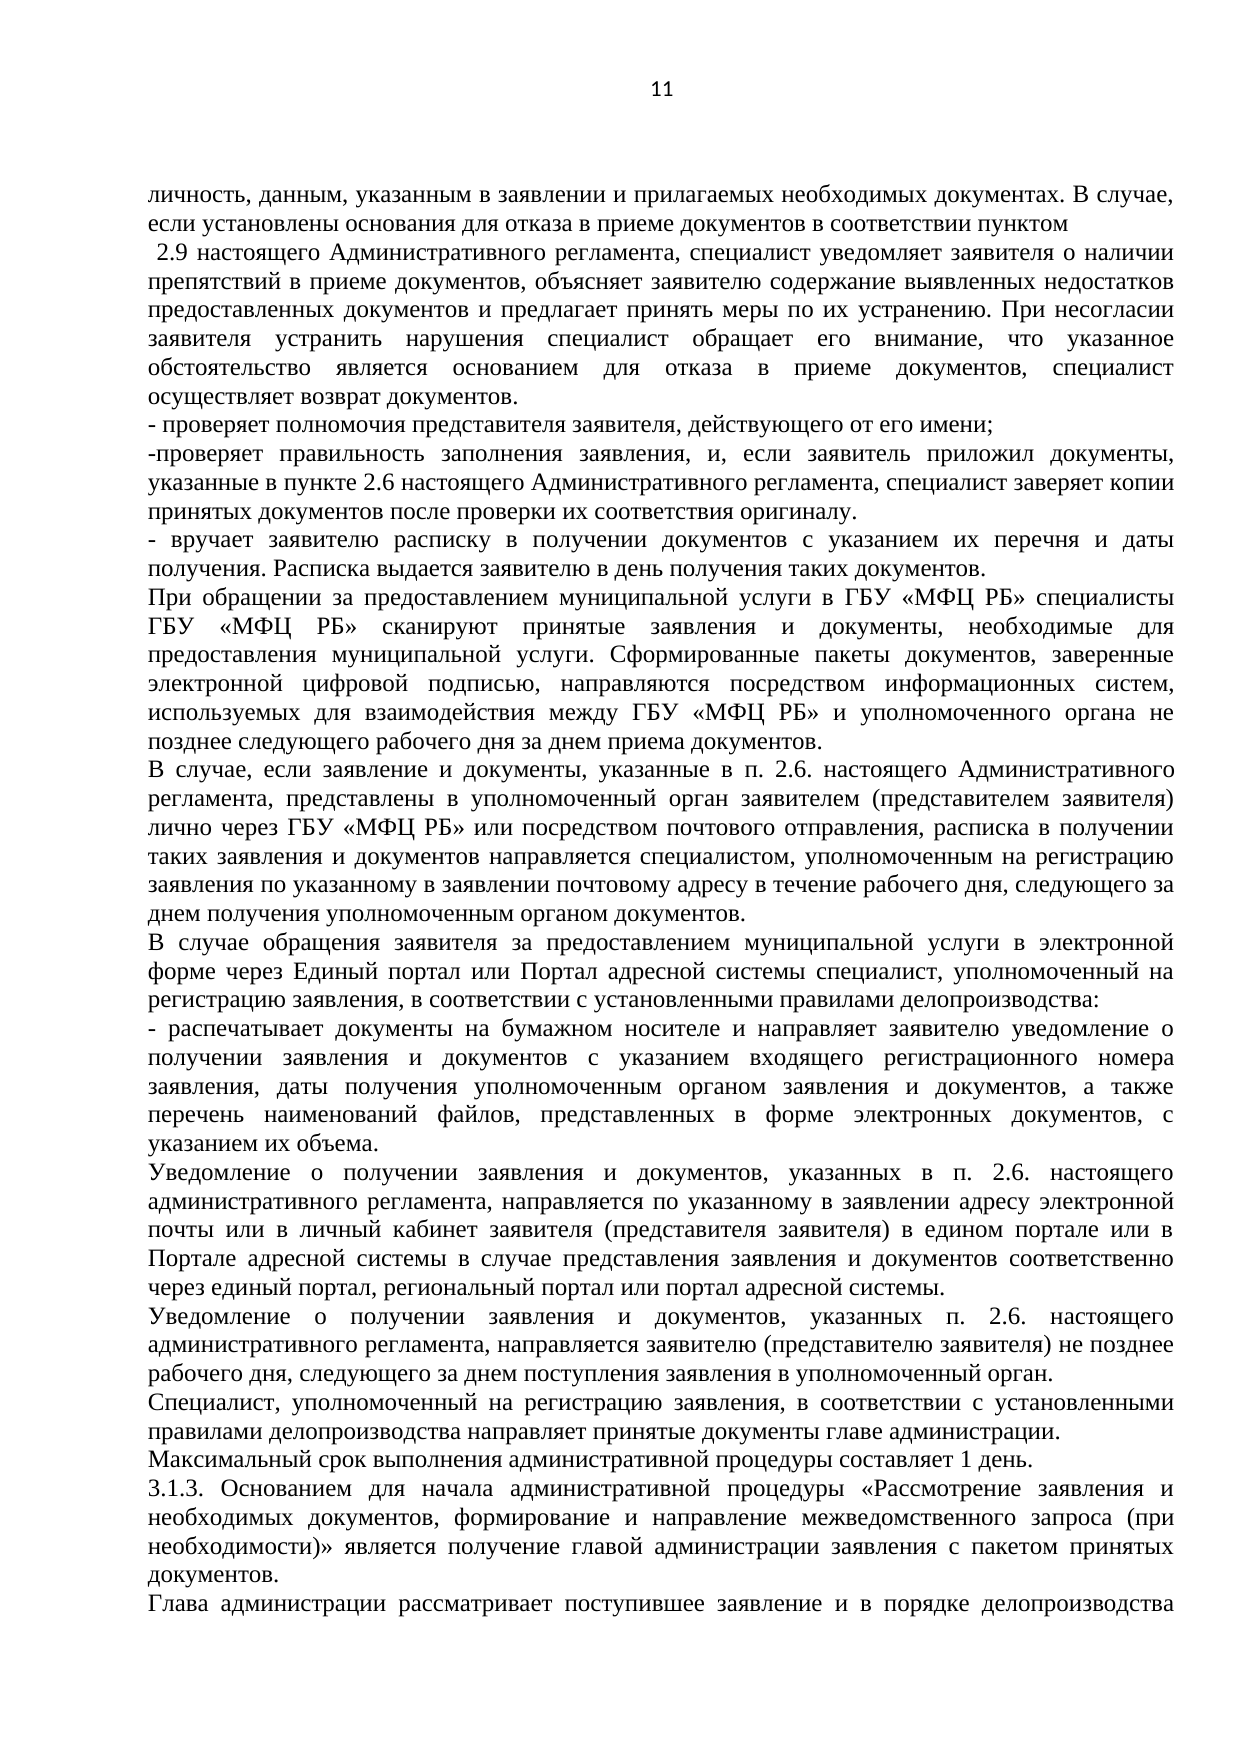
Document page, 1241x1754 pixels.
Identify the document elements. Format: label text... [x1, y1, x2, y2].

text Максимальный срок выполнения административной процедуры составляет 1 день. [148, 1444, 1175, 1473]
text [148, 179, 1175, 237]
text Уведомление о получении заявления и документов, указанных п. 2.6. настоящего административного регламента, направляется заявителю (представителю заявителя) не позднее рабочего дня, следующего за днем поступления заявления в уполномоченный орган. [148, 1301, 1175, 1387]
text - вручает заявителю расписку в получении документов с указанием их перечня и даты получения. Расписка выдается заявителю в день получения таких документов. [148, 524, 1175, 582]
text 2.9 настоящего Административного регламента, специалист уведомляет заявителя о наличии препятствий в приеме документов, объясняет заявителю содержание выявленных недостатков предоставленных документов и предлагает принять меры по их устранению. При несогласии заявителя устранить нарушения специалист обращает его внимание, что указанное обстоятельство является основанием для отказа в приеме документов, специалист осуществляет возврат документов. [148, 237, 1175, 409]
text В случае, если заявление и документы, указанные в п. 2.6. настоящего Административного регламента, представлены в уполномоченный орган заявителем (представителем заявителя) лично через ГБУ «МФЦ РБ» или посредством почтового отправления, расписка в получении таких заявления и документов направляется специалистом, уполномоченным на регистрацию заявления по указанному в заявлении почтовому адресу в течение рабочего дня, следующего за днем получения уполномоченным органом документов. [148, 754, 1175, 927]
text - проверяет полномочия представителя заявителя, действующего от его имени; [148, 409, 1175, 438]
text Уведомление о получении заявления и документов, указанных в п. 2.6. настоящего административного регламента, направляется по указанному в заявлении адресу электронной почты или в личный кабинет заявителя (представителя заявителя) в едином портале или в Портале адресной системы в случае представления заявления и документов соответственно через единый портал, региональный портал или портал адресной системы. [148, 1157, 1175, 1301]
text В случае обращения заявителя за предоставлением муниципальной услуги в электронной форме через Единый портал или Портал адресной системы специалист, уполномоченный на регистрацию заявления, в соответствии с установленными правилами делопроизводства: [148, 927, 1175, 1013]
text При обращении за предоставлением муниципальной услуги в ГБУ «МФЦ РБ» специалисты ГБУ «МФЦ РБ» сканируют принятые заявления и документы, необходимые для предоставления муниципальной услуги. Сформированные пакеты документов, заверенные электронной цифровой подписью, направляются посредством информационных систем, используемых для взаимодействия между ГБУ «МФЦ РБ» и уполномоченного органа не позднее следующего рабочего дня за днем приема документов. [148, 582, 1175, 754]
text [148, 1588, 1175, 1617]
text 3.1.3. Основанием для начала административной процедуры «Рассмотрение заявления и необходимых документов, формирование и направление межведомственного запроса (при необходимости)» является получение главой администрации заявления с пакетом принятых документов. [148, 1473, 1175, 1588]
text -проверяет правильность заполнения заявления, и, если заявитель приложил документы, указанные в пункте 2.6 настоящего Административного регламента, специалист заверяет копии принятых документов после проверки их соответствия оригиналу. [148, 438, 1175, 524]
text Специалист, уполномоченный на регистрацию заявления, в соответствии с установленными правилами делопроизводства направляет принятые документы главе администрации. [148, 1387, 1175, 1444]
text - распечатывает документы на бумажном носителе и направляет заявителю уведомление о получении заявления и документов с указанием входящего регистрационного номера заявления, даты получения уполномоченным органом заявления и документов, а также перечень наименований файлов, представленных в форме электронных документов, с указанием их объема. [148, 1013, 1175, 1157]
